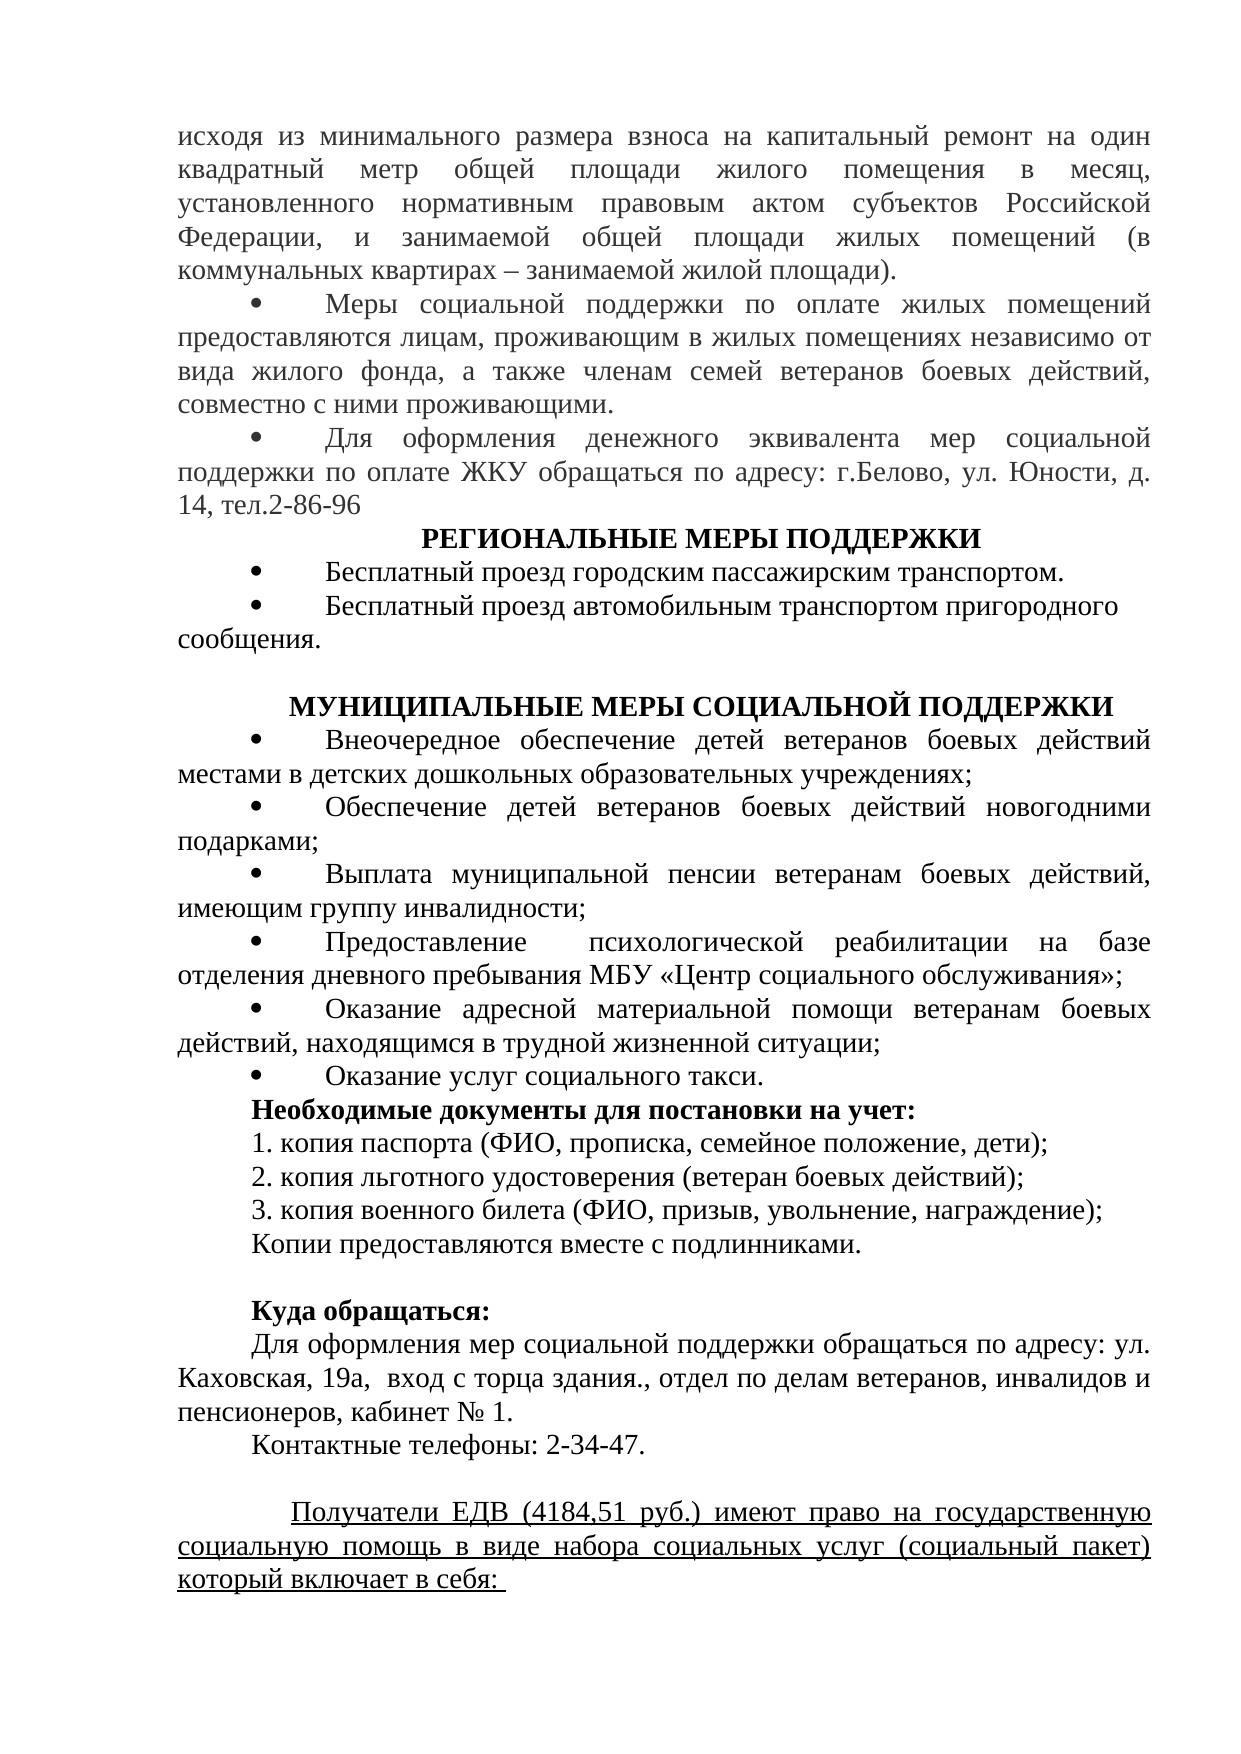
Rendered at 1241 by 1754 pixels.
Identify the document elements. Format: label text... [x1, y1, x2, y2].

list Меры социальной поддержки по оплате жилых помещений предоставляются лицам, проживающим в жилых помещениях независимо от вида жилого фонда, а также членам семей ветеранов боевых действий, совместно с ними проживающими. [177, 286, 1152, 420]
text Контактные телефоны: 2-34-47. [177, 1427, 1152, 1461]
text 2. копия льготного удостоверения (ветеран боевых действий); [177, 1159, 1152, 1192]
list Бесплатный проезд автомобильным транспортом пригородного сообщения. [177, 588, 1152, 655]
text 3. копия военного билета (ФИО, призыв, увольнение, награждение); [177, 1192, 1152, 1226]
text Куда обращаться: [177, 1293, 1152, 1327]
list Внеочередное обеспечение детей ветеранов боевых действий местами в детских дошкольных образовательных учреждениях; [177, 722, 1152, 789]
list Оказание адресной материальной помощи ветеранам боевых действий, находящимся в трудной жизненной ситуации; [177, 991, 1152, 1058]
text Необходимые документы для постановки на учет: [177, 1092, 1152, 1125]
text Получатели ЕДВ (4184,51 руб.) имеют право на государственную социальную помощь в виде набора социальных услуг (социальный пакет) который включает в себя: [177, 1494, 1152, 1595]
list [177, 118, 1152, 286]
list Обеспечение детей ветеранов боевых действий новогодними подарками; [177, 789, 1152, 857]
list Предоставление психологической реабилитации на базе отделения дневного пребывания МБУ «Центр социального обслуживания»; [177, 924, 1152, 991]
text МУНИЦИПАЛЬНЫЕ МЕРЫ СОЦИАЛЬНОЙ ПОДДЕРЖКИ [177, 689, 1152, 722]
text Копии предоставляются вместе с подлинниками. [177, 1226, 1152, 1259]
list Оказание услуг социального такси. [177, 1058, 1152, 1092]
list Бесплатный проезд городским пассажирским транспортом. [177, 554, 1152, 588]
text РЕГИОНАЛЬНЫЕ МЕРЫ ПОДДЕРЖКИ [177, 521, 1152, 554]
list Выплата муниципальной пенсии ветеранам боевых действий, имеющим группу инвалидности; [177, 857, 1152, 924]
list Для оформления денежного эквивалента мер социальной поддержки по оплате ЖКУ обращаться по адресу: г.Белово, ул. Юности, д. 14, тел.2-86-96 [177, 420, 1152, 521]
text Для оформления мер социальной поддержки обращаться по адресу: ул. Каховская, 19а, вход с торца здания., отдел по делам ветеранов, инвалидов и пенсионеров, кабинет № 1. [177, 1327, 1152, 1427]
text 1. копия паспорта (ФИО, прописка, семейное положение, дети); [177, 1125, 1152, 1159]
